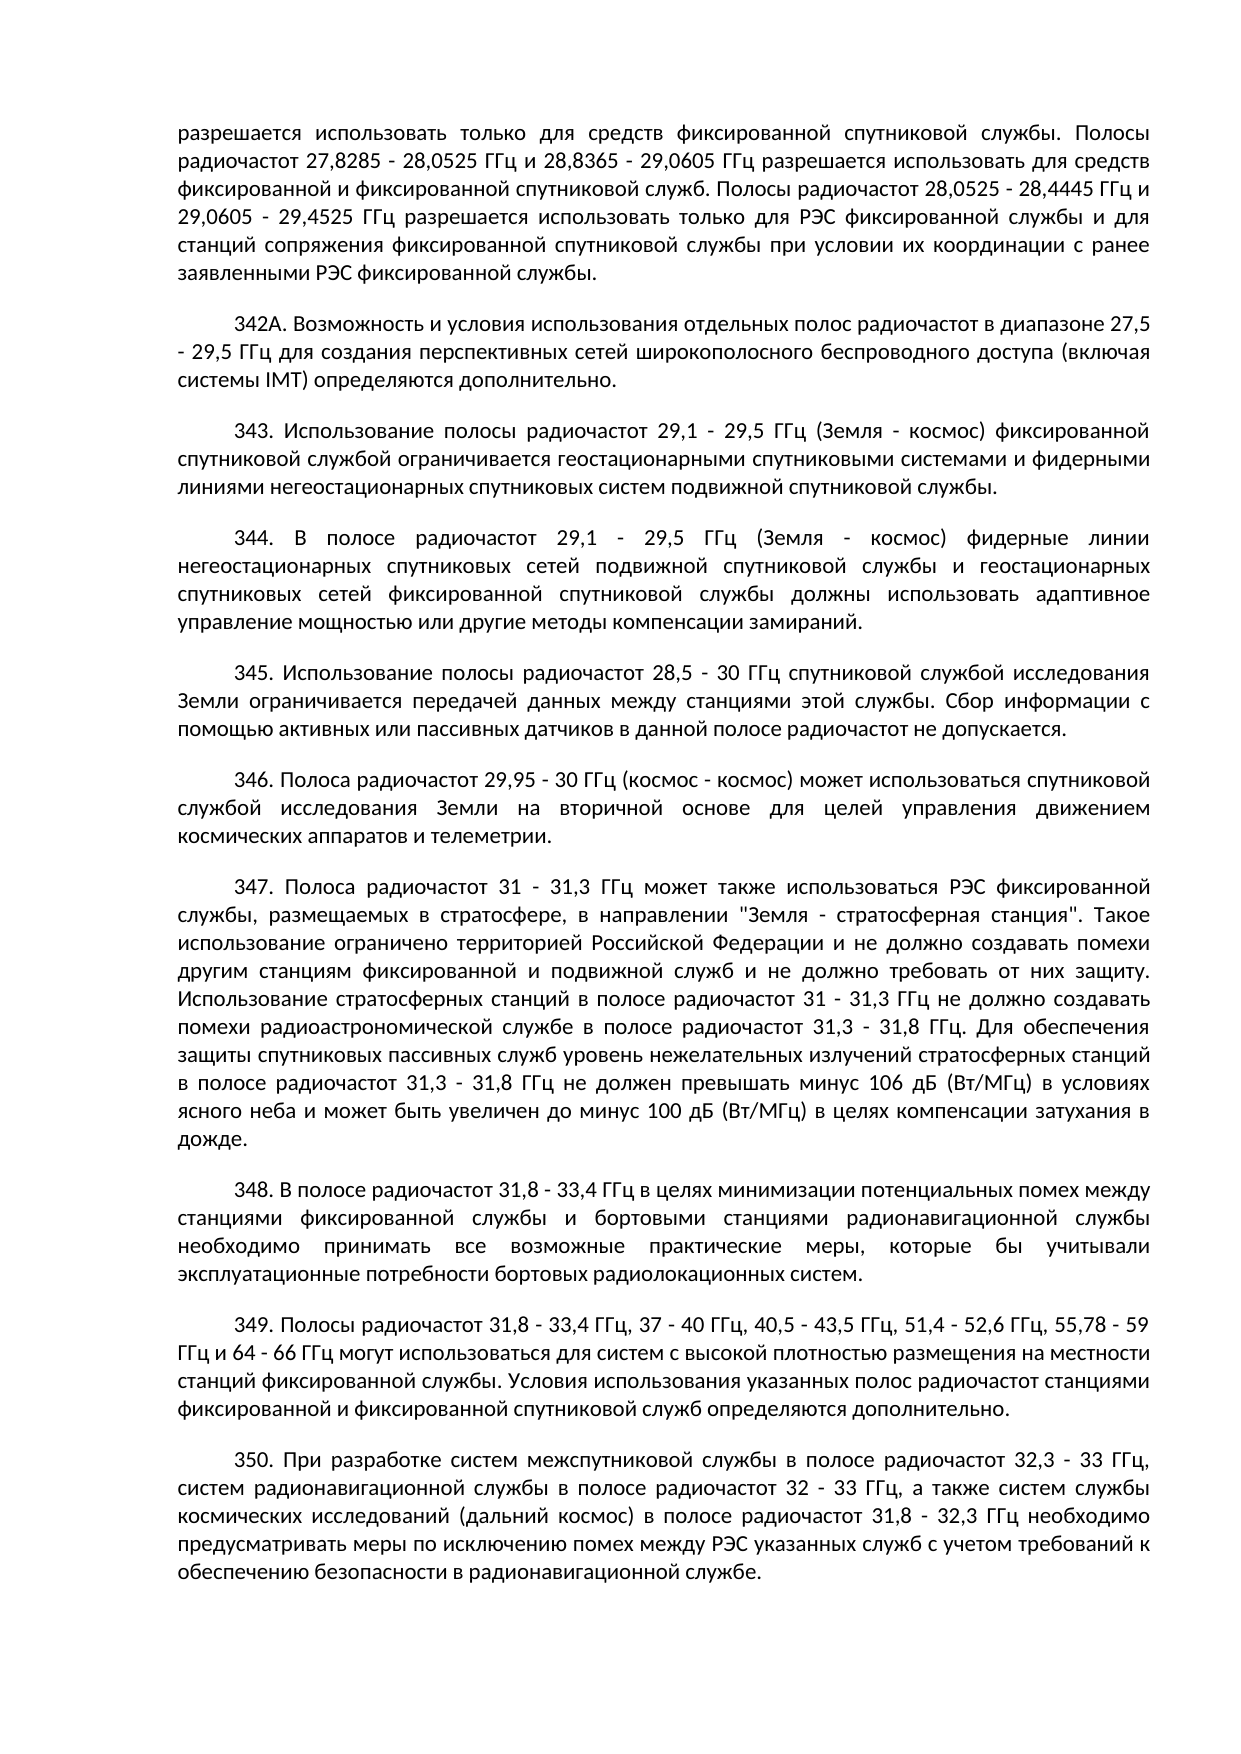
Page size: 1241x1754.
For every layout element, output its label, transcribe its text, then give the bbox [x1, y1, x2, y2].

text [177, 118, 1152, 286]
text 348. В полосе радиочастот 31,8 - 33,4 ГГц в целях минимизации потенциальных помех между станциями фиксированной службы и бортовыми станциями радионавигационной службы необходимо принимать все возможные практические меры, которые бы учитывали эксплуатационные потребности бортовых радиолокационных систем. [177, 1175, 1152, 1287]
text 344. В полосе радиочастот 29,1 - 29,5 ГГц (Земля - космос) фидерные линии негеостационарных спутниковых сетей подвижной спутниковой службы и геостационарных спутниковых сетей фиксированной спутниковой службы должны использовать адаптивное управление мощностью или другие методы компенсации замираний. [177, 523, 1152, 635]
text 349. Полосы радиочастот 31,8 - 33,4 ГГц, 37 - 40 ГГц, 40,5 - 43,5 ГГц, 51,4 - 52,6 ГГц, 55,78 - 59 ГГц и 64 - 66 ГГц могут использоваться для систем с высокой плотностью размещения на местности станций фиксированной службы. Условия использования указанных полос радиочастот станциями фиксированной и фиксированной спутниковой служб определяются дополнительно. [177, 1310, 1152, 1422]
text 342А. Возможность и условия использования отдельных полос радиочастот в диапазоне 27,5 - 29,5 ГГц для создания перспективных сетей широкополосного беспроводного доступа (включая системы IMT) определяются дополнительно. [177, 309, 1152, 393]
text 350. При разработке систем межспутниковой службы в полосе радиочастот 32,3 - 33 ГГц, систем радионавигационной службы в полосе радиочастот 32 - 33 ГГц, а также систем службы космических исследований (дальний космос) в полосе радиочастот 31,8 - 32,3 ГГц необходимо предусматривать меры по исключению помех между РЭС указанных служб с учетом требований к обеспечению безопасности в радионавигационной службе. [177, 1445, 1152, 1585]
text 343. Использование полосы радиочастот 29,1 - 29,5 ГГц (Земля - космос) фиксированной спутниковой службой ограничивается геостационарными спутниковыми системами и фидерными линиями негеостационарных спутниковых систем подвижной спутниковой службы. [177, 416, 1152, 500]
text 347. Полоса радиочастот 31 - 31,3 ГГц может также использоваться РЭС фиксированной службы, размещаемых в стратосфере, в направлении "Земля - стратосферная станция". Такое использование ограничено территорией Российской Федерации и не должно создавать помехи другим станциям фиксированной и подвижной служб и не должно требовать от них защиту. Использование стратосферных станций в полосе радиочастот 31 - 31,3 ГГц не должно создавать помехи радиоастрономической службе в полосе радиочастот 31,3 - 31,8 ГГц. Для обеспечения защиты спутниковых пассивных служб уровень нежелательных излучений стратосферных станций в полосе радиочастот 31,3 - 31,8 ГГц не должен превышать минус 106 дБ (Вт/МГц) в условиях ясного неба и может быть увеличен до минус 100 дБ (Вт/МГц) в целях компенсации затухания в дожде. [177, 872, 1152, 1152]
text 346. Полоса радиочастот 29,95 - 30 ГГц (космос - космос) может использоваться спутниковой службой исследования Земли на вторичной основе для целей управления движением космических аппаратов и телеметрии. [177, 765, 1152, 849]
text 345. Использование полосы радиочастот 28,5 - 30 ГГц спутниковой службой исследования Земли ограничивается передачей данных между станциями этой службы. Сбор информации с помощью активных или пассивных датчиков в данной полосе радиочастот не допускается. [177, 658, 1152, 742]
